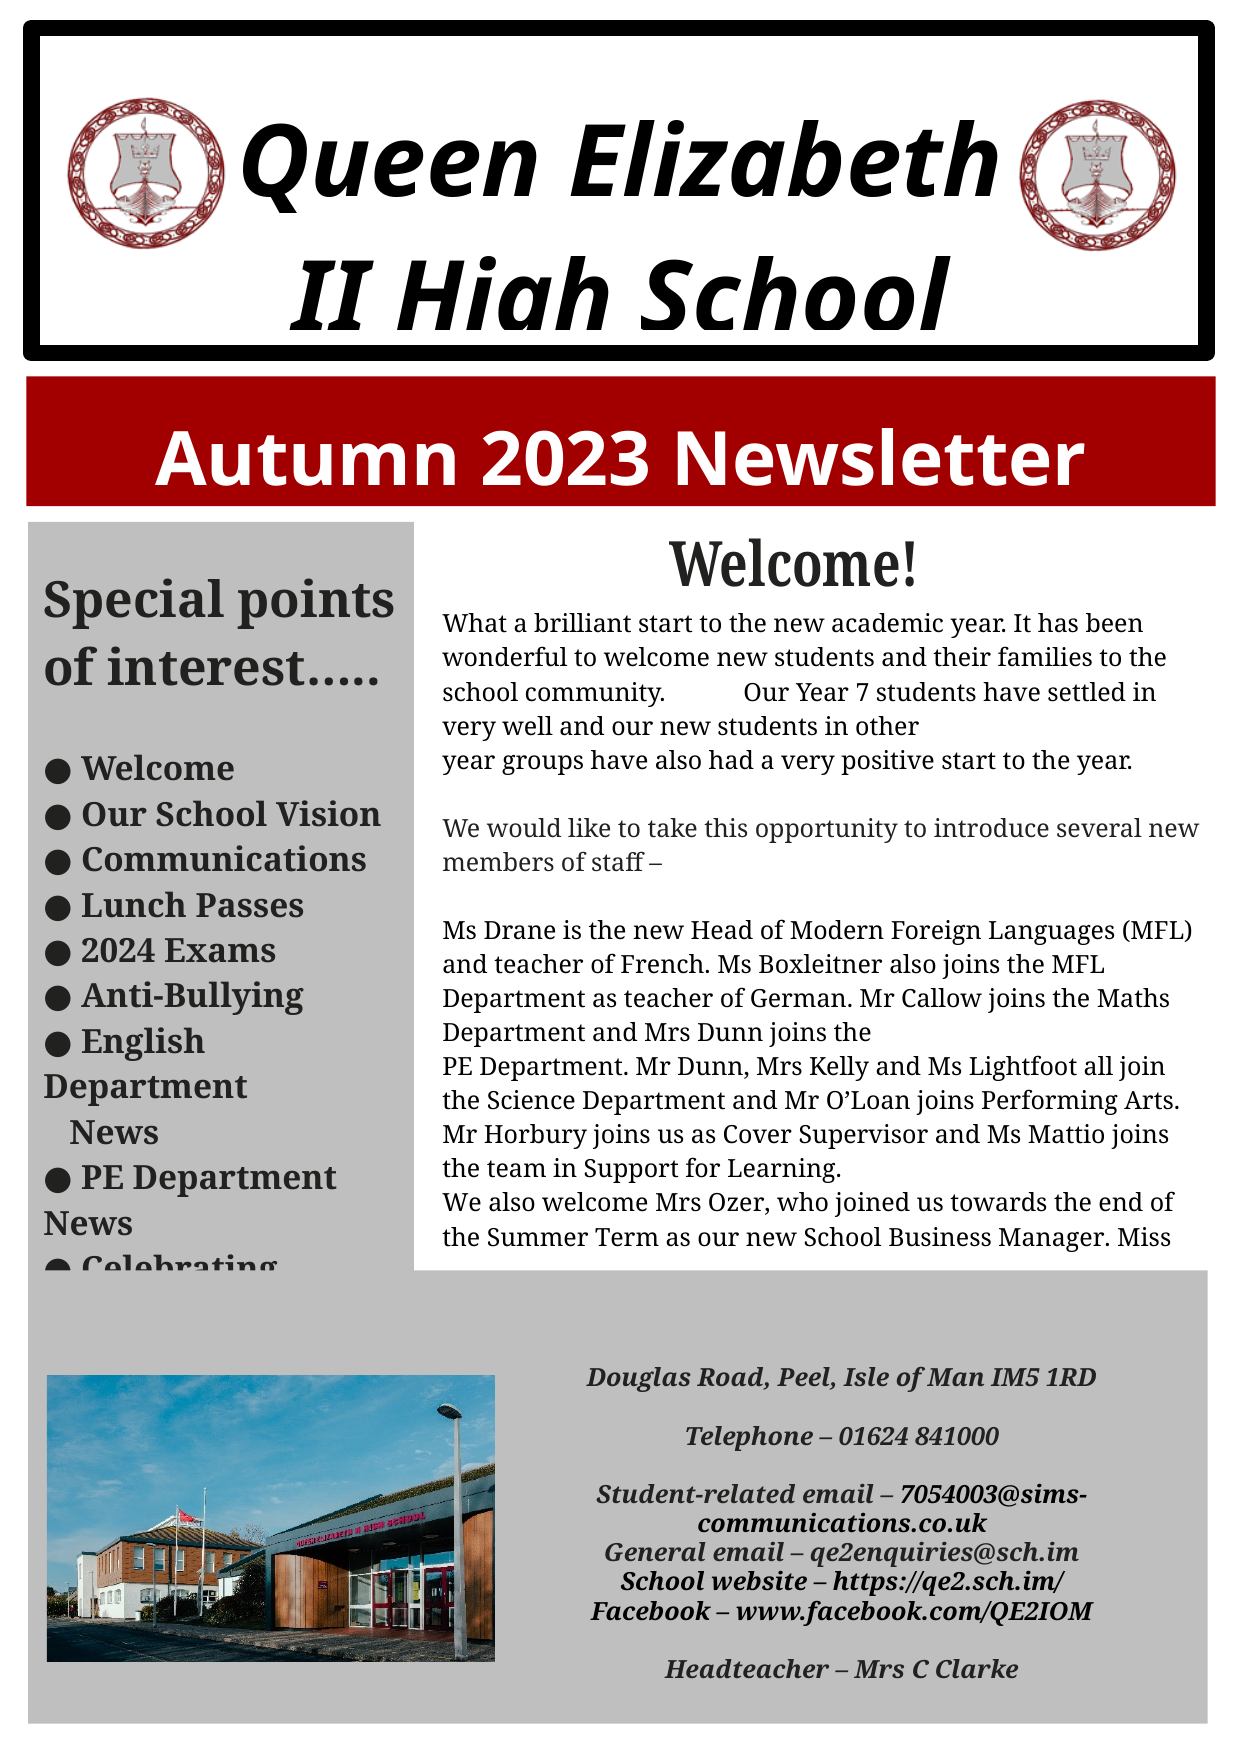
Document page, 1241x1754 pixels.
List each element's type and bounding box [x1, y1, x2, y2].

picture [46, 1375, 495, 1662]
